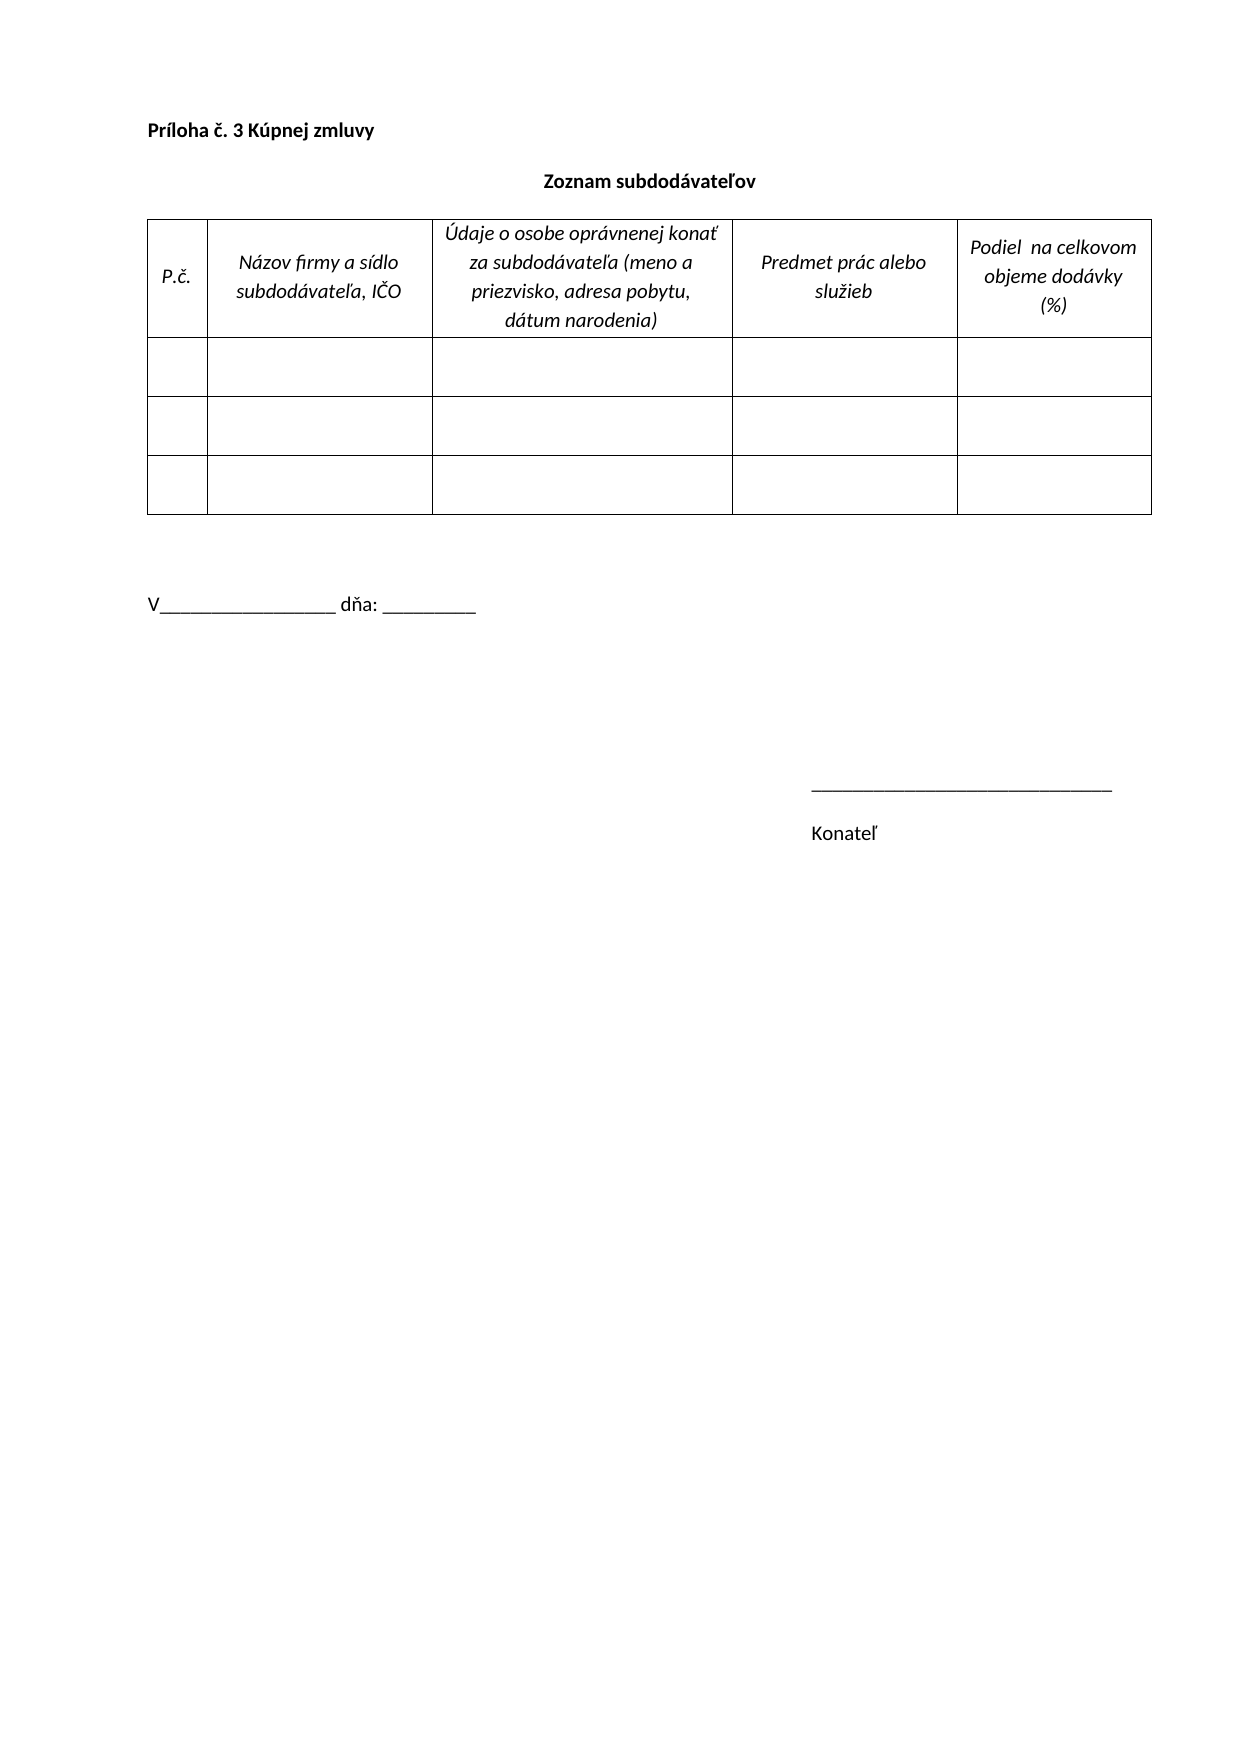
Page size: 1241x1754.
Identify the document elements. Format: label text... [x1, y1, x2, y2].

text Zoznam subdodávateľov [148, 168, 1152, 193]
table_cell [433, 338, 732, 396]
table_cell [433, 456, 732, 514]
text V_________________ dňa: _________ [148, 592, 1152, 617]
table_cell [148, 397, 207, 455]
table_header Názov firmy a sídlo subdodávateľa, IČO [208, 220, 432, 337]
table_cell [433, 397, 732, 455]
table_header Predmet prác alebo služieb [733, 220, 957, 337]
table_cell [958, 338, 1151, 396]
table_cell [958, 456, 1151, 514]
table_cell [733, 456, 957, 514]
table_cell [208, 456, 432, 514]
table_cell [208, 397, 432, 455]
table_cell [958, 397, 1151, 455]
table_cell [733, 397, 957, 455]
table_cell [733, 338, 957, 396]
table_header Podiel na celkovom objeme dodávky (%) [958, 220, 1151, 337]
table_header P.č. [148, 220, 207, 337]
text Príloha č. 3 Kúpnej zmluvy [148, 117, 1152, 142]
table_cell [148, 456, 207, 514]
text Konateľ [148, 820, 1152, 846]
table_cell [148, 338, 207, 396]
table_cell [208, 338, 432, 396]
text _____________________________ [148, 769, 1152, 820]
table_header Údaje o osobe oprávnenej konať za subdodávateľa (meno a priezvisko, adresa pobytu, dátum narodenia) [433, 220, 732, 337]
